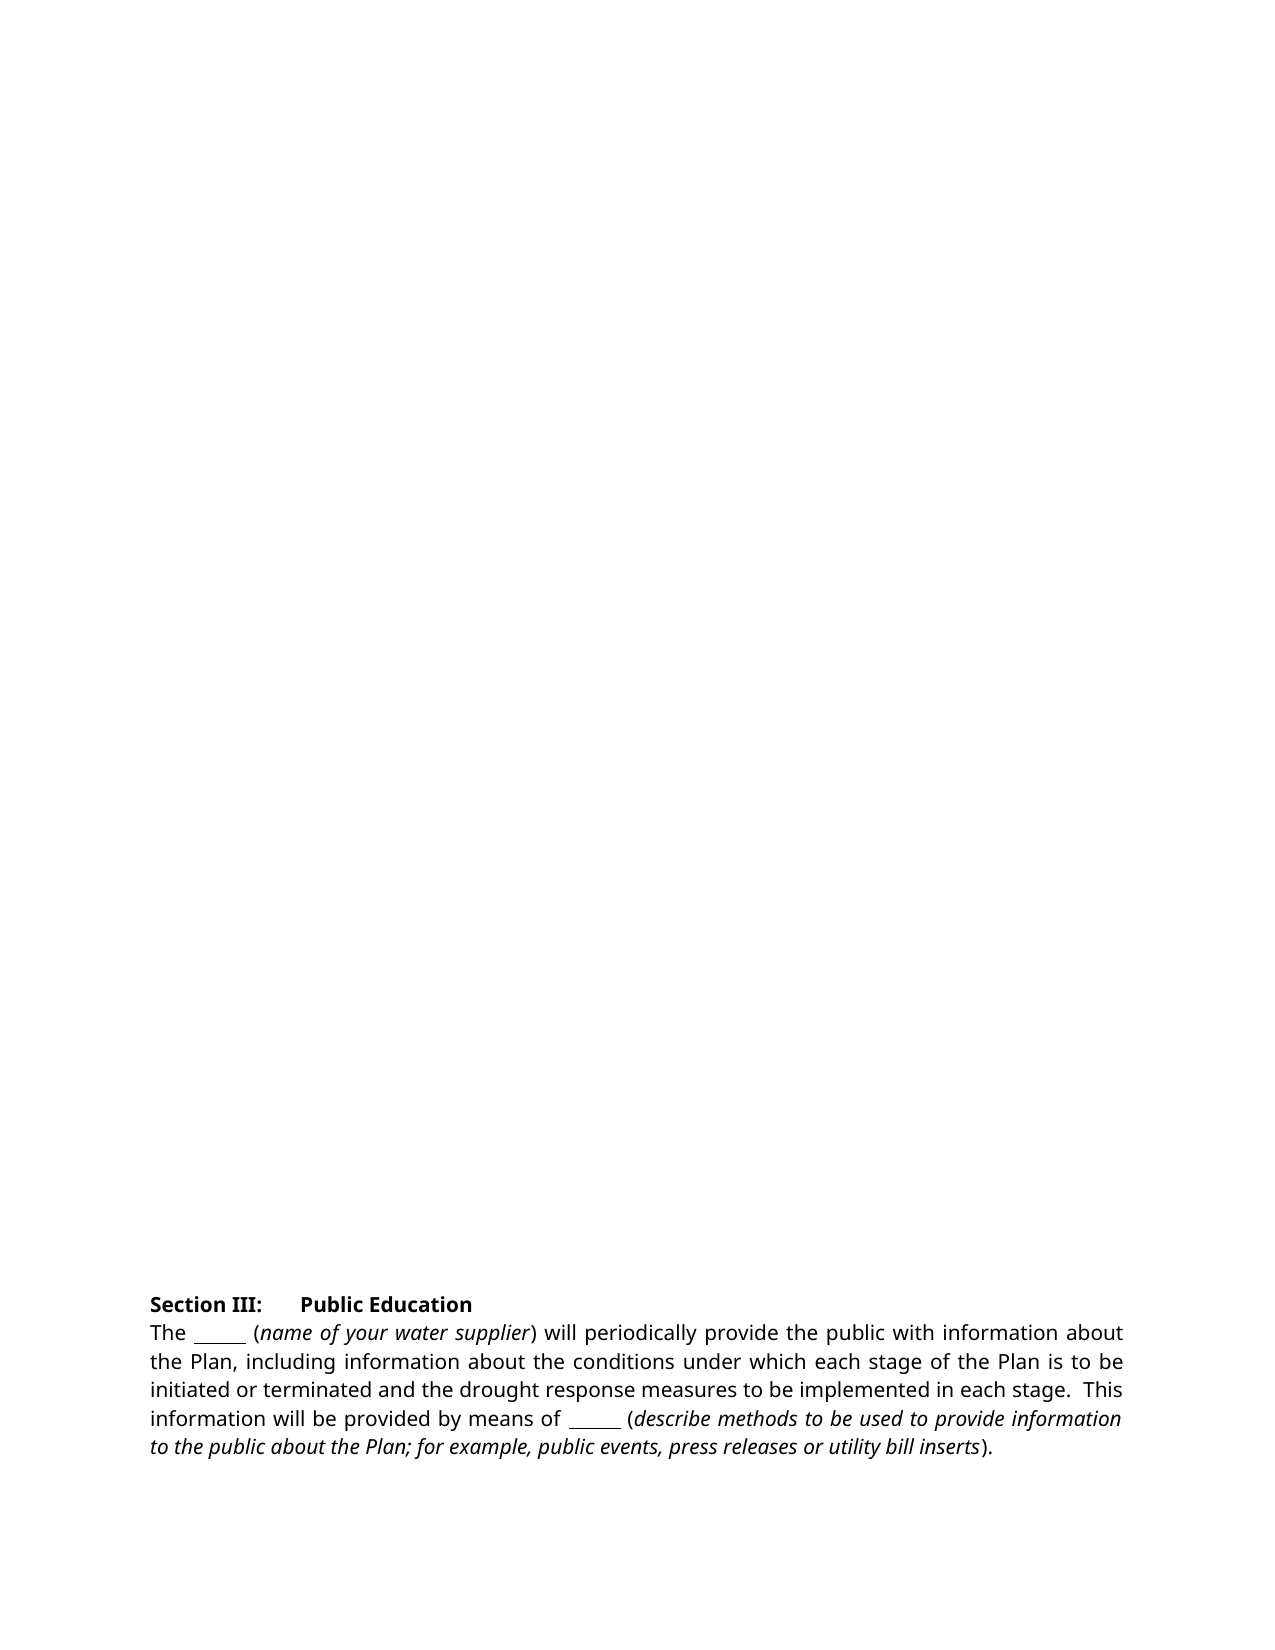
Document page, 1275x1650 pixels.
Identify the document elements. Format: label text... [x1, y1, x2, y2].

text The (name of your water supplier) will periodically provide the public with information about the Plan, including information about the conditions under which each stage of the Plan is to be initiated or terminated and the drought response measures to be implemented in each stage. This information will be provided by means of (describe methods to be used to provide information to the public about the Plan; for example, public events, press releases or utility bill inserts). [150, 1318, 1125, 1461]
text Section III: Public Education [150, 1290, 1125, 1318]
